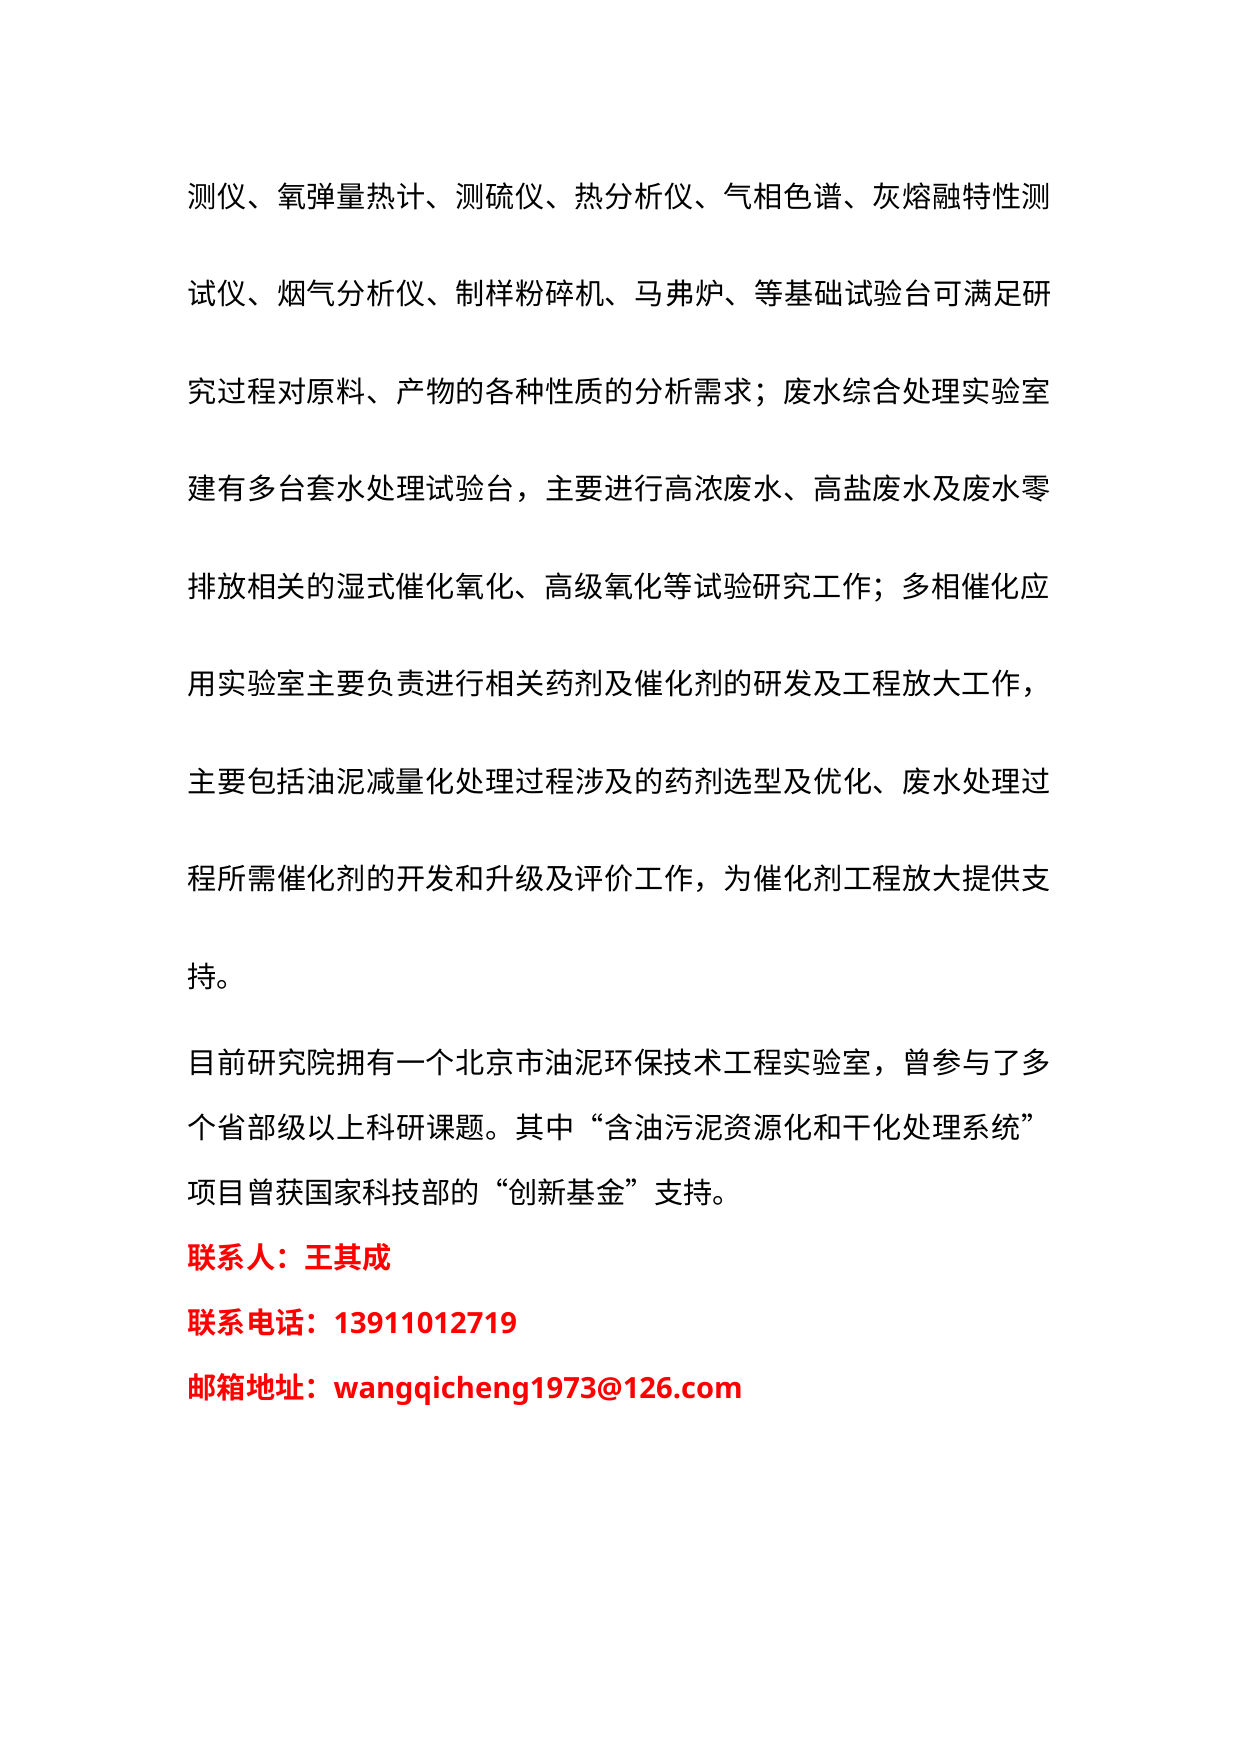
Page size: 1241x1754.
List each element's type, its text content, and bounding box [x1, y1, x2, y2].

text 目前研究院拥有一个北京市油泥环保技术工程实验室，曾参与了多个省部级以上科研课题。其中“含油污泥资源化和干化处理系统”项目曾获国家科技部的“创新基金”支持。 [187, 1028, 1053, 1223]
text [187, 162, 1053, 1007]
text 联系人：王其成 [187, 1223, 1053, 1288]
text 联系电话：13911012719 [187, 1288, 1053, 1353]
text 邮箱地址：wangqicheng1973@126.com [187, 1353, 1053, 1418]
